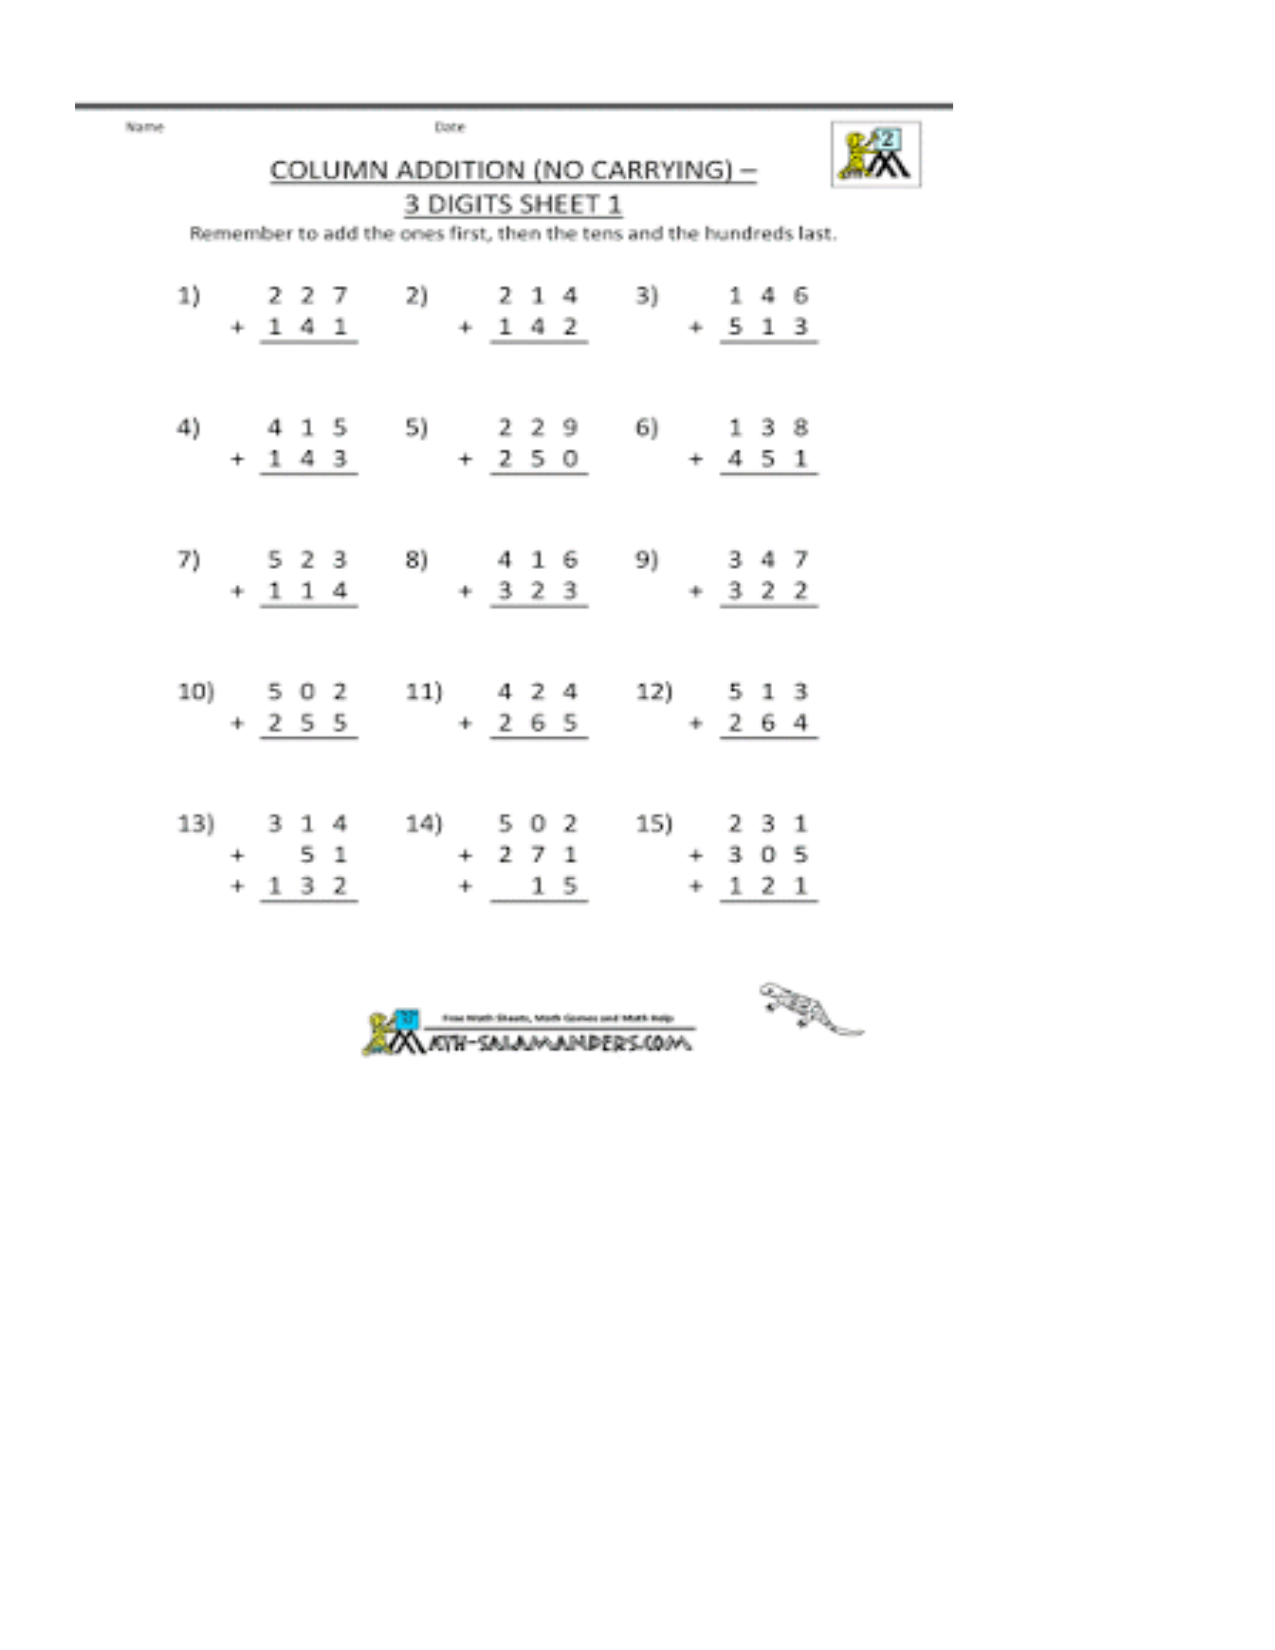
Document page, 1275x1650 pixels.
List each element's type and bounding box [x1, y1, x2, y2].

picture [75, 75, 954, 1079]
